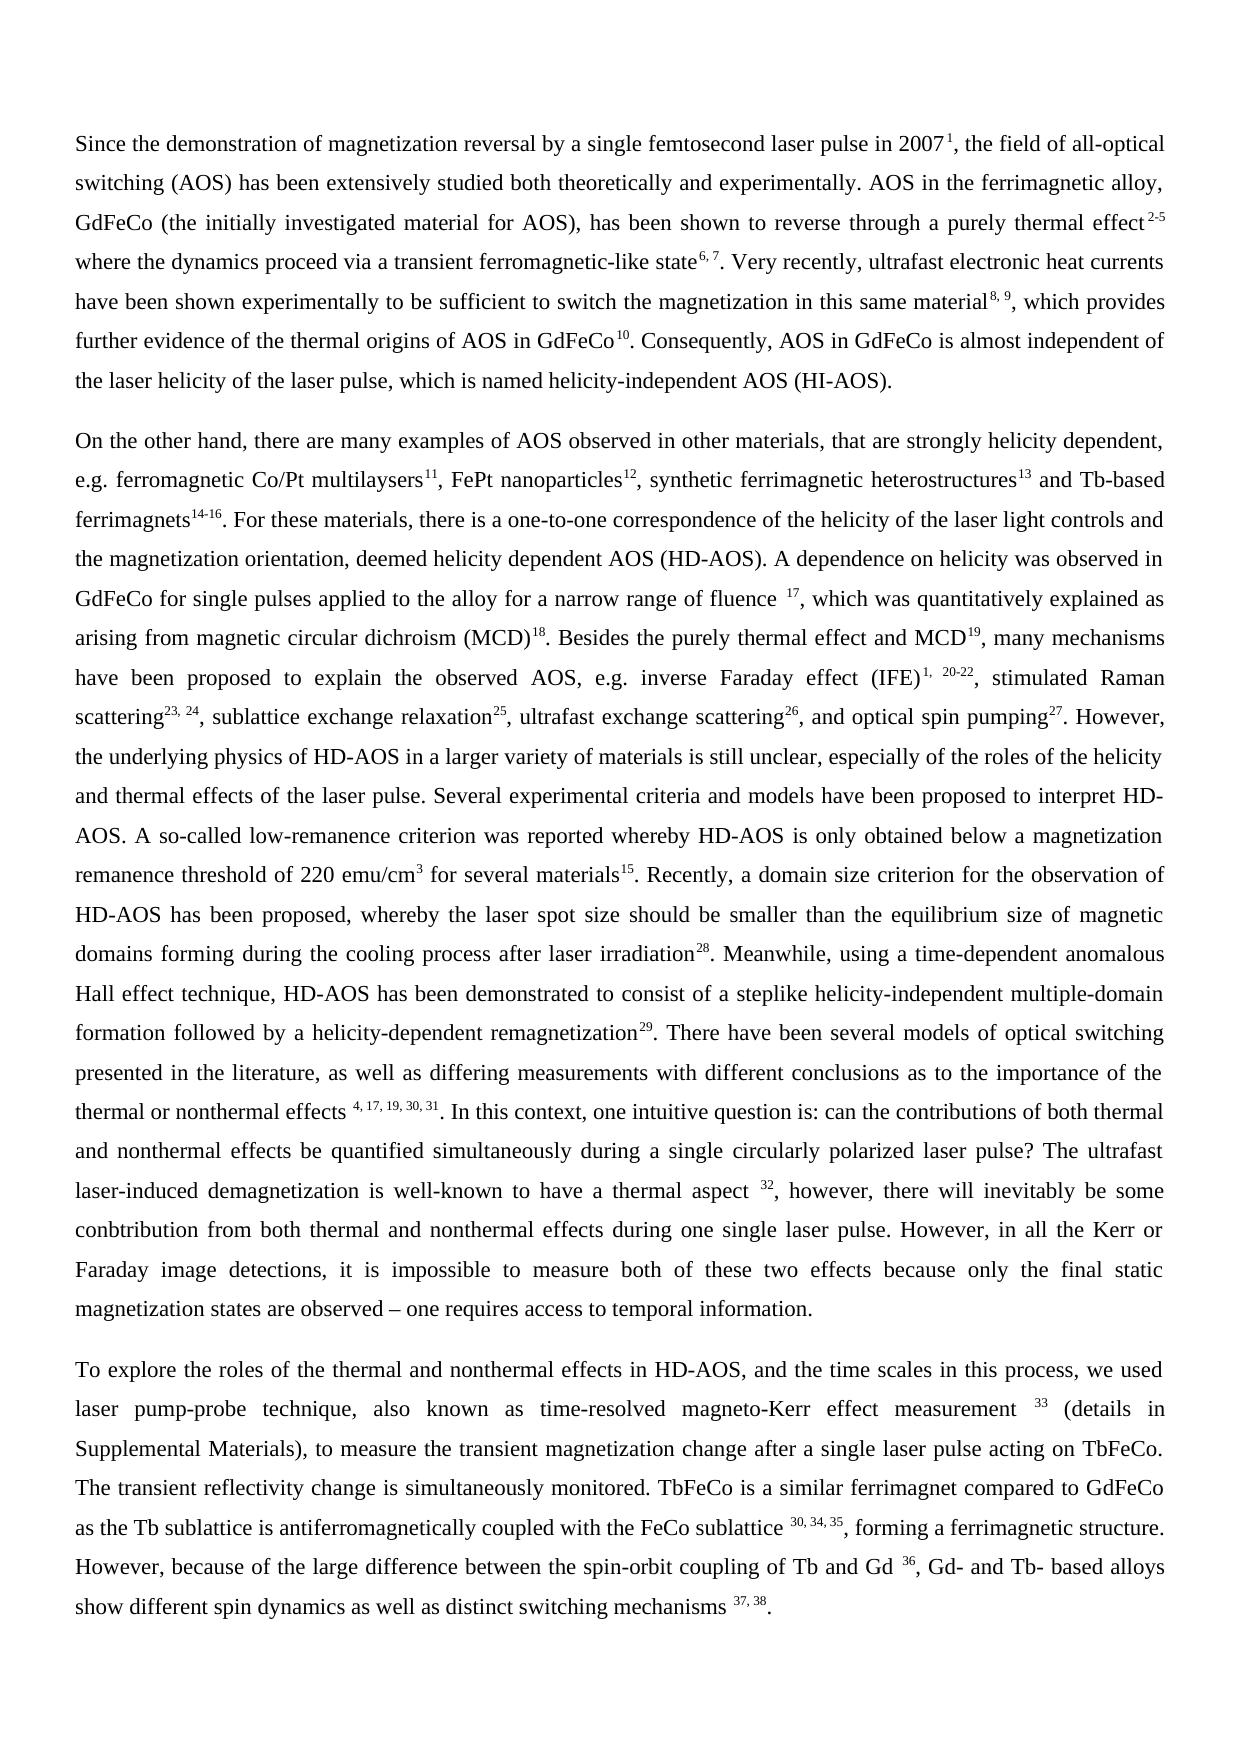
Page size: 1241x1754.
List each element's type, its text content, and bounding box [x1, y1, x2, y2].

text Since the demonstration of magnetization reversal by a single femtosecond laser pulse in 20071, the field of all-optical switching (AOS) has been extensively studied both theoretically and experimentally. AOS in the ferrimagnetic alloy, GdFeCo (the initially investigated material for AOS), has been shown to reverse through a purely thermal effect2-5 where the dynamics proceed via a transient ferromagnetic-like state6, 7. Very recently, ultrafast electronic heat currents have been shown experimentally to be sufficient to switch the magnetization in this same material8, 9, which provides further evidence of the thermal origins of AOS in GdFeCo10. Consequently, AOS in GdFeCo is almost independent of the laser helicity of the laser pulse, which is named helicity-independent AOS (HI-AOS). [75, 130, 1165, 393]
text On the other hand, there are many examples of AOS observed in other materials, that are strongly helicity dependent, e.g. ferromagnetic Co/Pt multilaysers11, FePt nanoparticles12, synthetic ferrimagnetic heterostructures13 and Tb-based ferrimagnets14-16. For these materials, there is a one-to-one correspondence of the helicity of the laser light controls and the magnetization orientation, deemed helicity dependent AOS (HD-AOS). A dependence on helicity was observed in GdFeCo for single pulses applied to the alloy for a narrow range of fluence 17, which was quantitatively explained as arising from magnetic circular dichroism (MCD)18. Besides the purely thermal effect and MCD19, many mechanisms have been proposed to explain the observed AOS, e.g. inverse Faraday effect (IFE)1, 20-22, stimulated Raman scattering23, 24, sublattice exchange relaxation25, ultrafast exchange scattering26, and optical spin pumping27. However, the underlying physics of HD-AOS in a larger variety of materials is still unclear, especially of the roles of the helicity and thermal effects of the laser pulse. Several experimental criteria and models have been proposed to interpret HD-AOS. A so-called low-remanence criterion was reported whereby HD-AOS is only obtained below a magnetization remanence threshold of 220 emu/cm3 for several materials15. Recently, a domain size criterion for the observation of HD-AOS has been proposed, whereby the laser spot size should be smaller than the equilibrium size of magnetic domains forming during the cooling process after laser irradiation28. Meanwhile, using a time-dependent anomalous Hall effect technique, HD-AOS has been demonstrated to consist of a steplike helicity-independent multiple-domain formation followed by a helicity-dependent remagnetization29. There have been several models of optical switching presented in the literature, as well as differing measurements with different conclusions as to the importance of the thermal or nonthermal effects 4, 17, 19, 30, 31. In this context, one intuitive question is: can the contributions of both thermal and nonthermal effects be quantified simultaneously during a single circularly polarized laser pulse? The ultrafast laser-induced demagnetization is well-known to have a thermal aspect 32, however, there will inevitably be some conbtribution from both thermal and nonthermal effects during one single laser pulse. However, in all the Kerr or Faraday image detections, it is impossible to measure both of these two effects because only the final static magnetization states are observed – one requires access to temporal information. [75, 427, 1165, 1322]
text To explore the roles of the thermal and nonthermal effects in HD-AOS, and the time scales in this process, we used laser pump-probe technique, also known as time-resolved magneto-Kerr effect measurement 33 (details in Supplemental Materials), to measure the transient magnetization change after a single laser pulse acting on TbFeCo. The transient reflectivity change is simultaneously monitored. TbFeCo is a similar ferrimagnet compared to GdFeCo as the Tb sublattice is antiferromagnetically coupled with the FeCo sublattice 30, 34, 35, forming a ferrimagnetic structure. However, because of the large difference between the spin-orbit coupling of Tb and Gd 36, Gd- and Tb- based alloys show different spin dynamics as well as distinct switching mechanisms 37, 38. [75, 1356, 1165, 1619]
